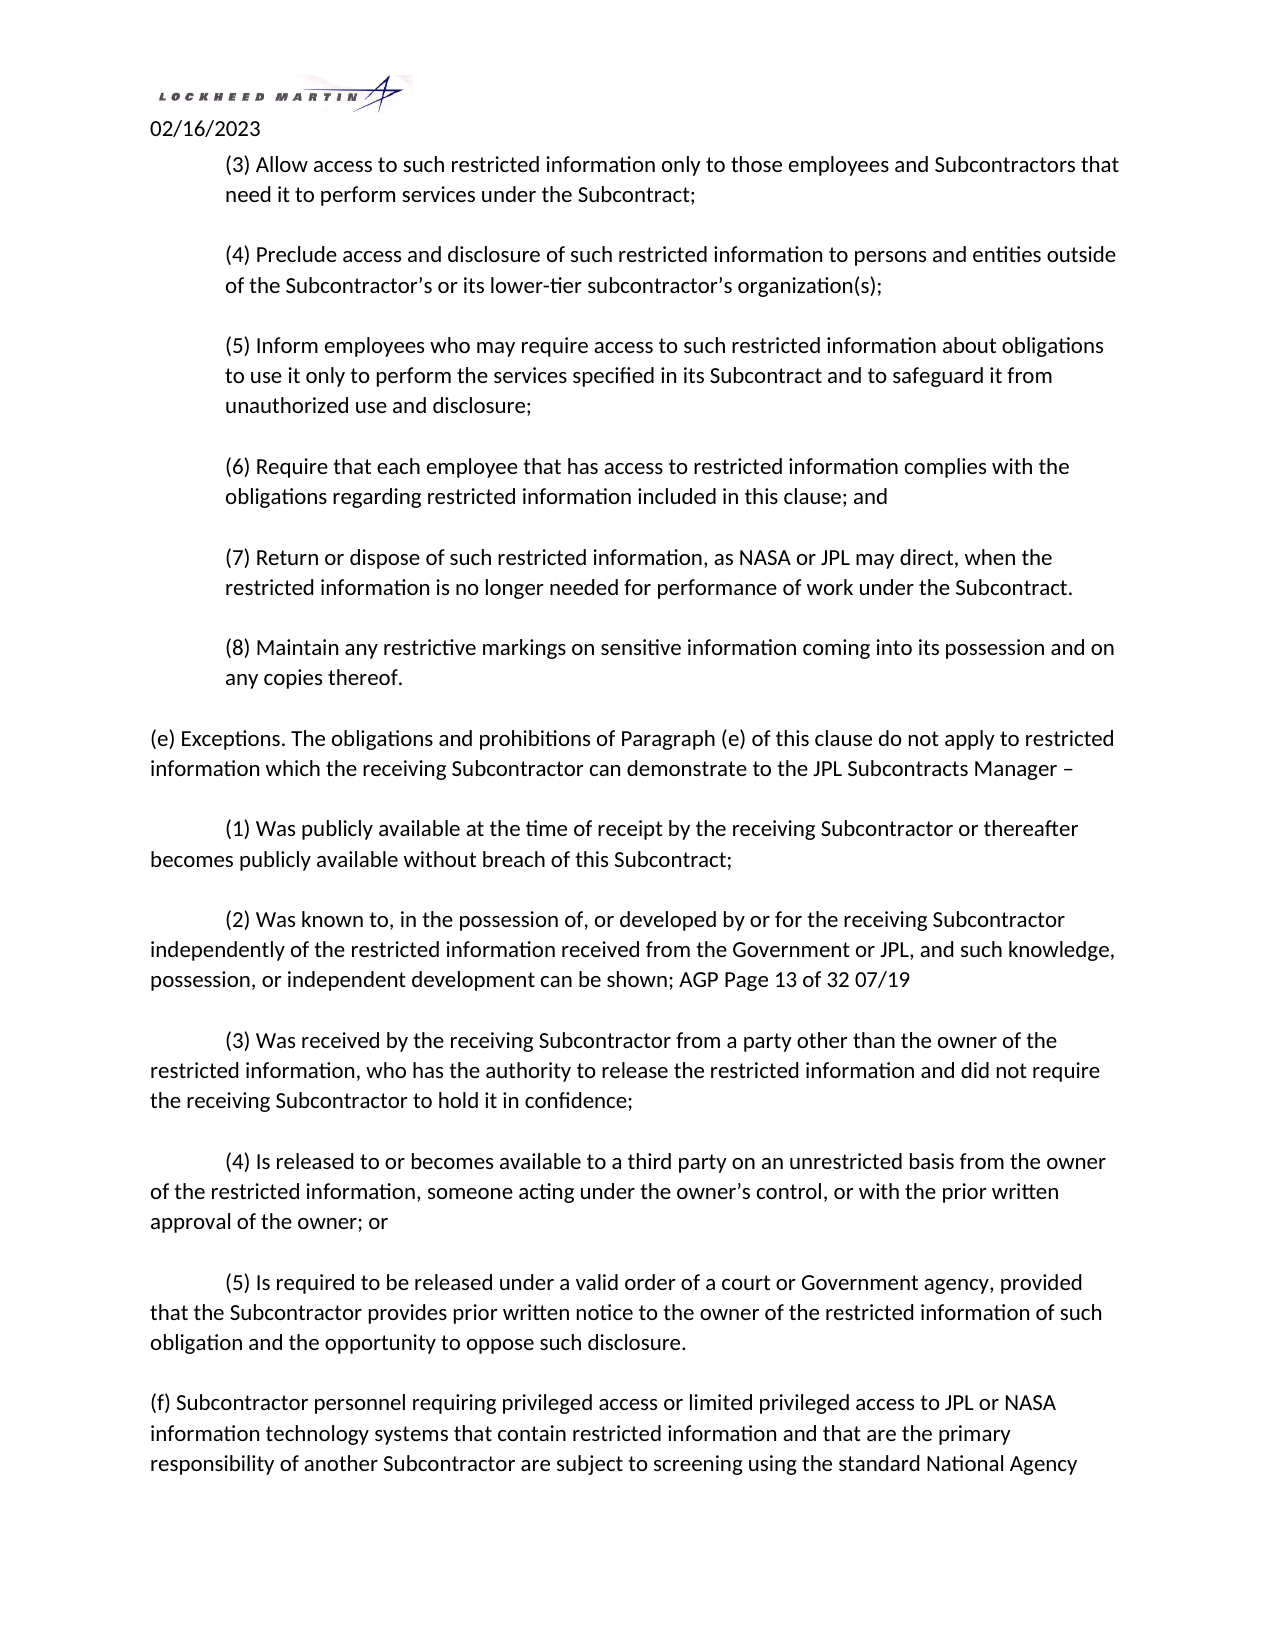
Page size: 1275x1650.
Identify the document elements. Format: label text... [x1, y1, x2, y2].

list (4) Is released to or becomes available to a third party on an unrestricted basis from the owner of the restricted information, someone acting under the owner’s control, or with the prior written approval of the owner; or [150, 1147, 1125, 1235]
list (6) Require that each employee that has access to restricted information complies with the obligations regarding restricted information included in this clause; and [225, 452, 1125, 510]
list (3) Allow access to such restricted information only to those employees and Subcontractors that need it to perform services under the Subcontract; [225, 150, 1125, 208]
list (3) Was received by the receiving Subcontractor from a party other than the owner of the restricted information, who has the authority to release the restricted information and did not require the receiving Subcontractor to hold it in confidence; [150, 1026, 1125, 1114]
list (8) Maintain any restrictive markings on sensitive information coming into its possession and on any copies thereof. [225, 633, 1125, 692]
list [150, 1388, 1125, 1477]
list (5) Inform employees who may require access to such restricted information about obligations to use it only to perform the services specified in its Subcontract and to safeguard it from unauthorized use and disclosure; [225, 331, 1125, 420]
picture [150, 75, 413, 114]
list (2) Was known to, in the possession of, or developed by or for the receiving Subcontractor independently of the restricted information received from the Government or JPL, and such knowledge, possession, or independent development can be shown; AGP Page 13 of 32 07/19 [150, 905, 1125, 994]
list (e) Exceptions. The obligations and prohibitions of Paragraph (e) of this clause do not apply to restricted information which the receiving Subcontractor can demonstrate to the JPL Subcontracts Manager – [150, 724, 1125, 782]
list (5) Is required to be released under a valid order of a court or Government agency, provided that the Subcontractor provides prior written notice to the owner of the restricted information of such obligation and the opportunity to oppose such disclosure. [150, 1268, 1125, 1356]
list (7) Return or dispose of such restricted information, as NASA or JPL may direct, when the restricted information is no longer needed for performance of work under the Subcontract. [225, 543, 1125, 601]
list (1) Was publicly available at the time of receipt by the receiving Subcontractor or thereafter becomes publicly available without breach of this Subcontract; [150, 814, 1125, 873]
list (4) Preclude access and disclosure of such restricted information to persons and entities outside of the Subcontractor’s or its lower-tier subcontractor’s organization(s); [225, 241, 1125, 299]
